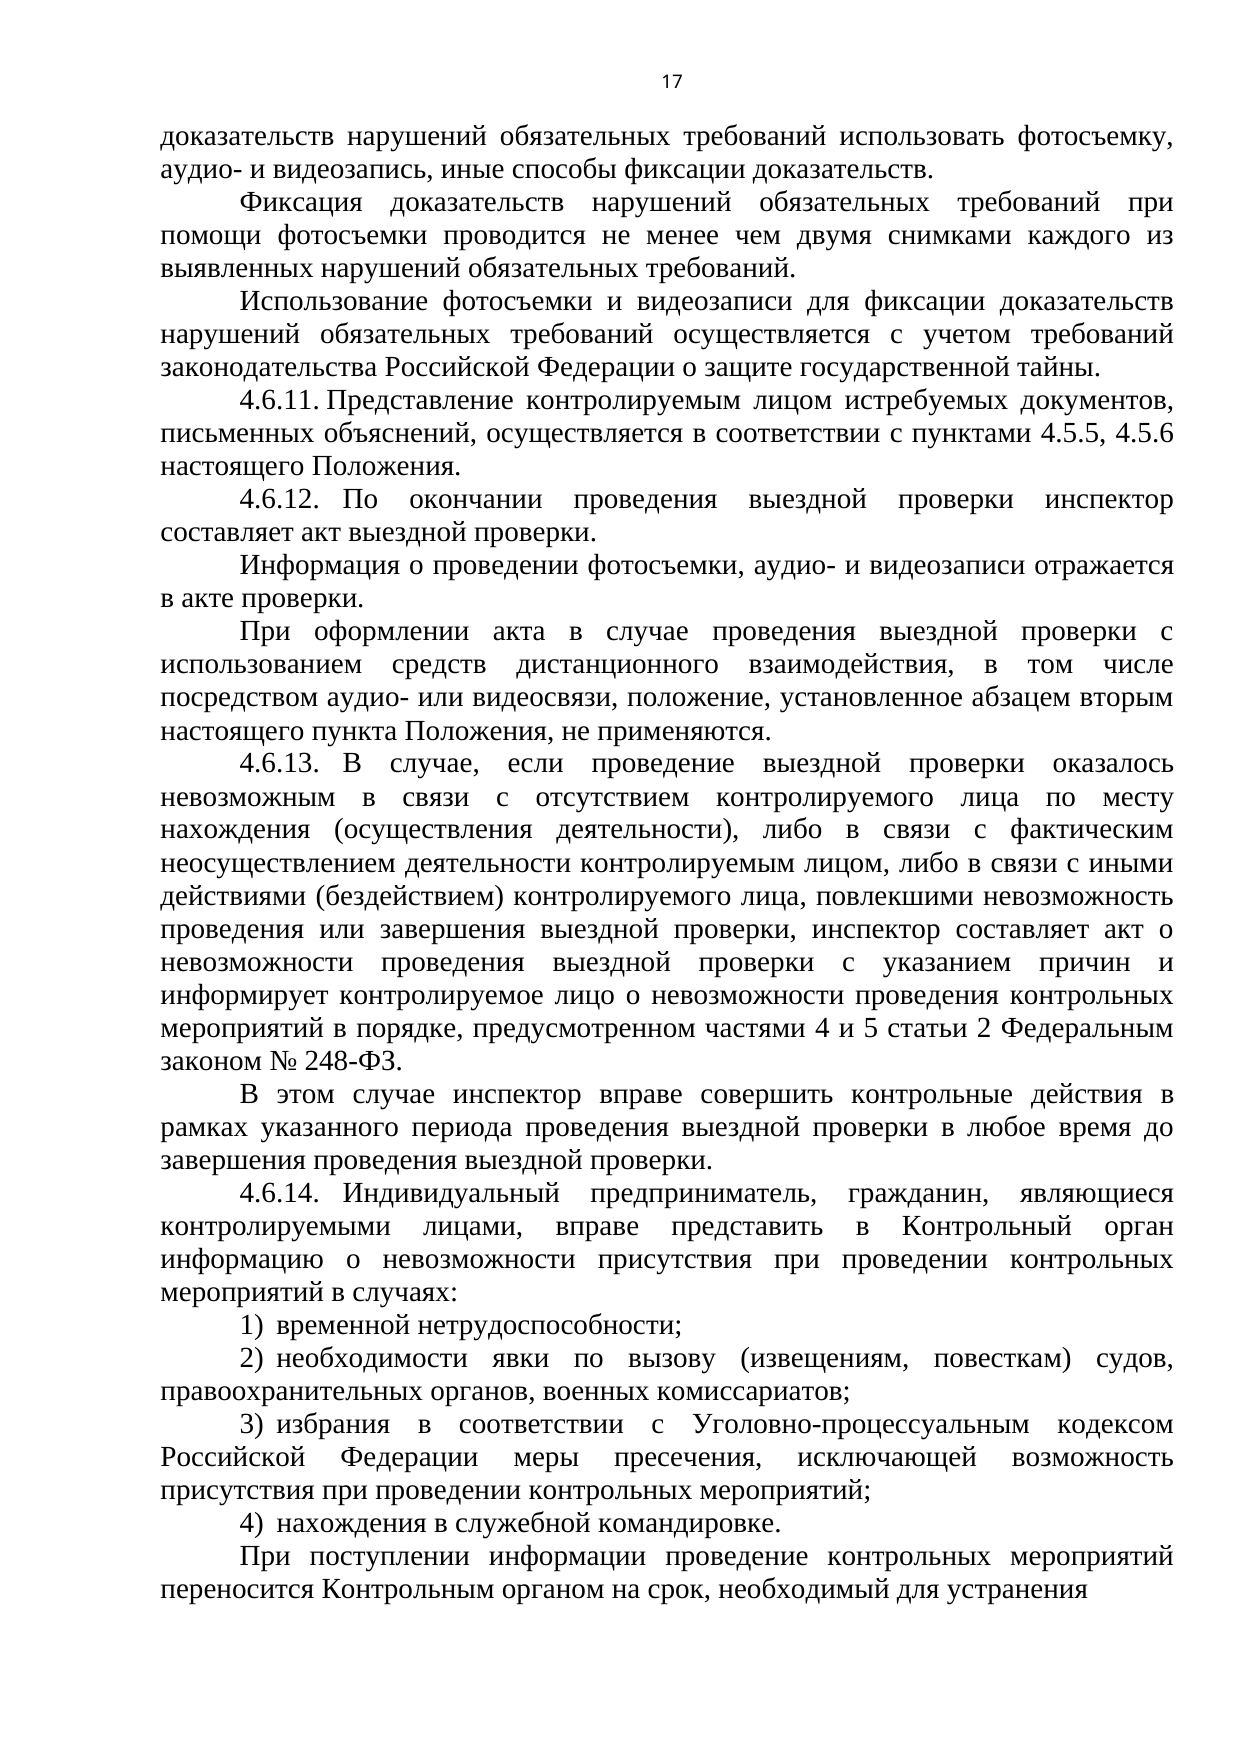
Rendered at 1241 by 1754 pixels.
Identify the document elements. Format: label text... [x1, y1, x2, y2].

list временной нетрудоспособности; [160, 1308, 1174, 1341]
list необходимости явки по вызову (извещениям, повесткам) судов, правоохранительных органов, военных комиссариатов; [160, 1341, 1174, 1407]
text При поступлении информации проведение контрольных мероприятий переносится Контрольным органом на срок, необходимый для устранения [160, 1539, 1174, 1605]
text Использование фотосъемки и видеозаписи для фиксации доказательств нарушений обязательных требований осуществляется с учетом требований законодательства Российской Федерации о защите государственной тайны. [160, 284, 1174, 383]
list Представление контролируемым лицом истребуемых документов, письменных объяснений, осуществляется в соответствии с пунктами 4.5.5, 4.5.6 настоящего Положения. [160, 383, 1174, 482]
text Фиксация доказательств нарушений обязательных требований при помощи фотосъемки проводится не менее чем двумя снимками каждого из выявленных нарушений обязательных требований. [160, 185, 1174, 284]
text В этом случае инспектор вправе совершить контрольные действия в рамках указанного периода проведения выездной проверки в любое время до завершения проведения выездной проверки. [160, 1077, 1174, 1176]
text При оформлении акта в случае проведения выездной проверки с использованием средств дистанционного взаимодействия, в том числе посредством аудио- или видеосвязи, положение, установленное абзацем вторым настоящего пункта Положения, не применяются. [160, 614, 1174, 747]
list По окончании проведения выездной проверки инспектор составляет акт выездной проверки. [160, 482, 1174, 548]
list Индивидуальный предприниматель, гражданин, являющиеся контролируемыми лицами, вправе представить в Контрольный орган информацию о невозможности присутствия при проведении контрольных мероприятий в случаях: [160, 1176, 1174, 1308]
list В случае, если проведение выездной проверки оказалось невозможным в связи с отсутствием контролируемого лица по месту нахождения (осуществления деятельности), либо в связи с фактическим неосуществлением деятельности контролируемым лицом, либо в связи с иными действиями (бездействием) контролируемого лица, повлекшими невозможность проведения или завершения выездной проверки, инспектор составляет акт о невозможности проведения выездной проверки с указанием причин и информирует контролируемое лицо о невозможности проведения контрольных мероприятий в порядке, предусмотренном частями 4 и 5 статьи 2 Федеральным законом № 248-ФЗ. [160, 747, 1174, 1077]
text 17 [661, 74, 683, 93]
text Информация о проведении фотосъемки, аудио- и видеозаписи отражается в акте проверки. [160, 548, 1174, 614]
list нахождения в служебной командировке. [160, 1506, 1174, 1539]
text доказательств нарушений обязательных требований использовать фотосъемку, аудио- и видеозапись, иные способы фиксации доказательств. [160, 119, 1174, 185]
list избрания в соответствии с Уголовно-процессуальным кодексом Российской Федерации меры пресечения, исключающей возможность присутствия при проведении контрольных мероприятий; [160, 1407, 1174, 1506]
